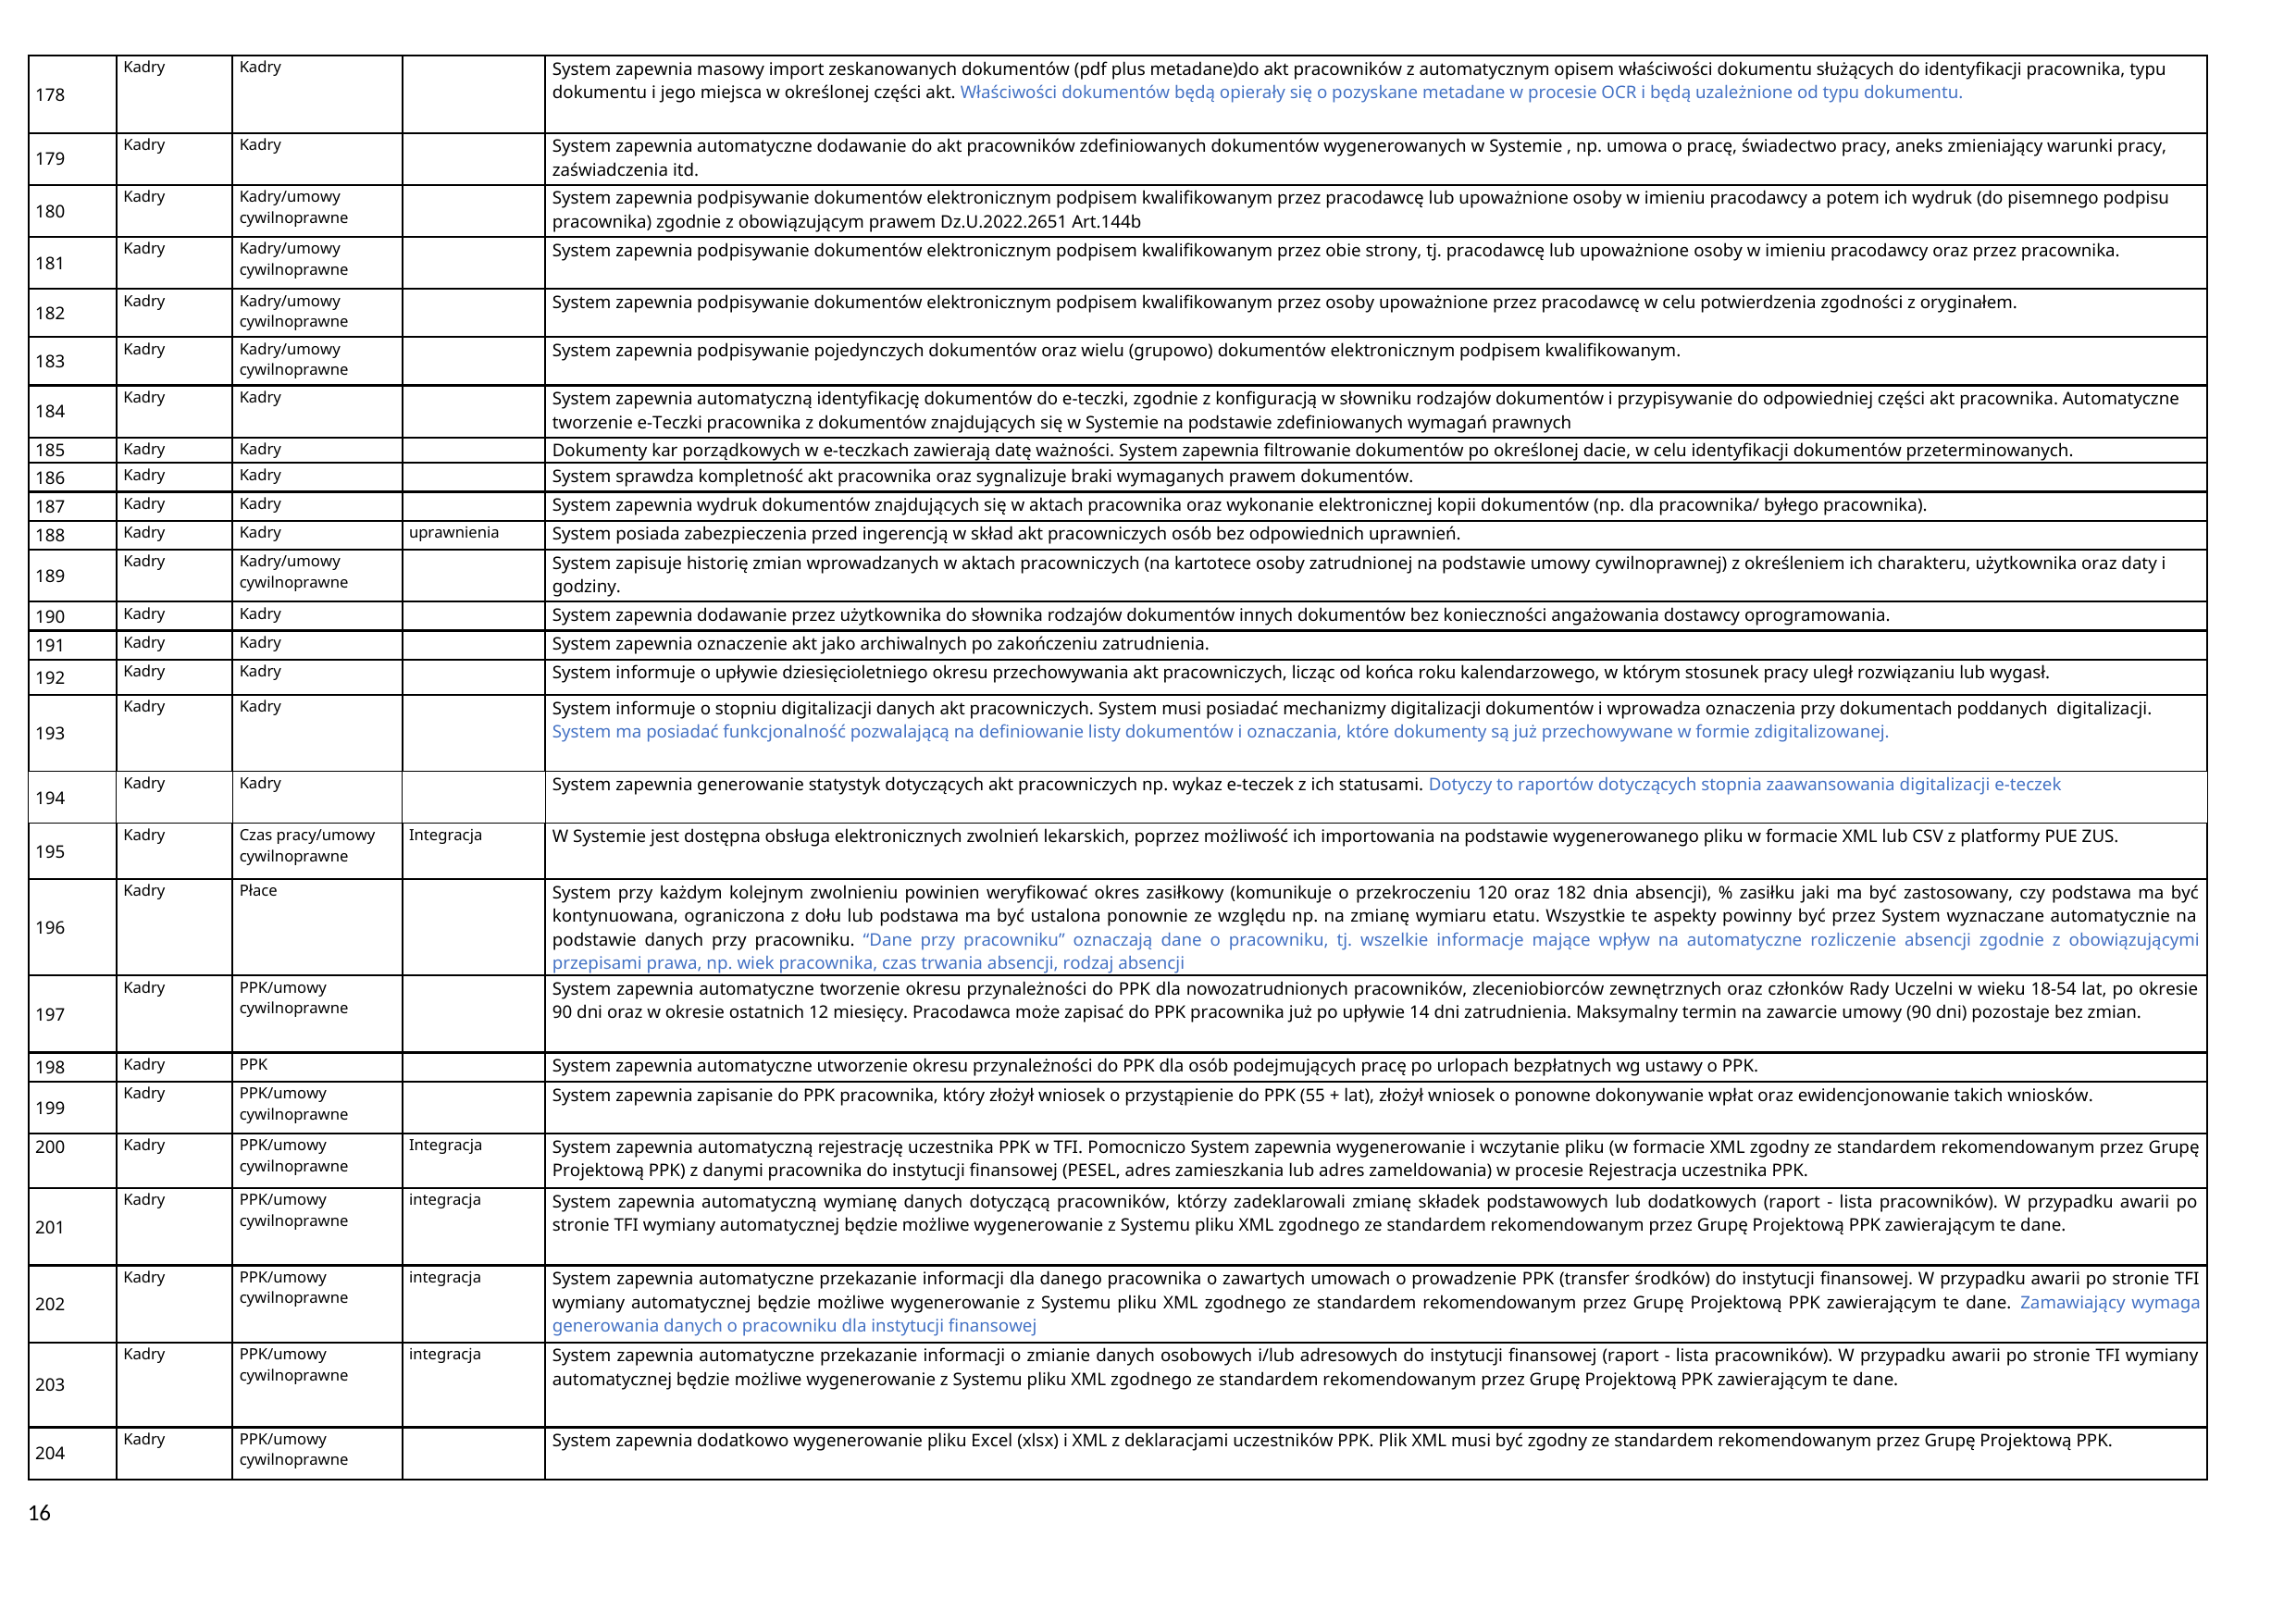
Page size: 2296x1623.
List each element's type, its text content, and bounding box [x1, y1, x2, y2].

table_cell System zapewnia automatyczną rejestrację uczestnika PPK w TFI. Pomocniczo System zapewnia wygenerowanie i wczytanie pliku (w formacie XML zgodny ze standardem rekomendowanym przez Grupę Projektową PPK) z danymi pracownika do instytucji finansowej (PESEL, adres zamieszkania lub adres zameldowania) w procesie Rejestracja uczestnika PPK. [546, 1134, 2206, 1187]
table_cell [403, 134, 544, 184]
table_cell Kadry [118, 238, 231, 288]
table_cell Integracja [403, 1134, 544, 1187]
table_cell System zapewnia automatyczne utworzenie okresu przynależności do PPK dla osób podejmujących pracę po urlopach bezpłatnych wg ustawy o PPK. [546, 1054, 2206, 1081]
table_cell 189 [30, 551, 116, 601]
table_cell 182 [30, 290, 116, 336]
table_cell [403, 632, 544, 659]
table_cell [403, 661, 544, 694]
table_cell Kadry [118, 1267, 231, 1342]
table_cell [403, 56, 544, 131]
table_cell Kadry [233, 387, 402, 437]
table_cell Kadry [118, 551, 231, 601]
table_cell 180 [30, 186, 116, 236]
table_cell PPK/umowy cywilnoprawne [233, 976, 402, 1051]
table_cell uprawnienia [403, 522, 544, 549]
table_cell Kadry [118, 1083, 231, 1133]
table_cell 193 [30, 696, 116, 771]
table_cell [403, 238, 544, 288]
table_cell 186 [30, 464, 116, 490]
table_cell Kadry [233, 522, 402, 549]
table_cell PPK/umowy cywilnoprawne [233, 1189, 402, 1264]
table_cell 187 [30, 493, 116, 520]
table_cell 204 [30, 1429, 116, 1479]
table_cell Kadry [118, 824, 231, 878]
table_cell 201 [30, 1189, 116, 1264]
table_cell System zapewnia masowy import zeskanowanych dokumentów (pdf plus metadane)do akt pracowników z automatycznym opisem właściwości dokumentu służących do identyfikacji pracownika, typu dokumentu i jego miejsca w określonej części akt. Właściwości dokumentów będą opierały się o pozyskane metadane w procesie OCR i będą uzależnione od typu dokumentu. [546, 56, 2206, 131]
table_cell 195 [30, 824, 116, 878]
table_cell System zapewnia zapisanie do PPK pracownika, który złożył wniosek o przystąpienie do PPK (55 + lat), złożył wniosek o ponowne dokonywanie wpłat oraz ewidencjonowanie takich wniosków. [546, 1083, 2206, 1133]
table_cell [403, 551, 544, 601]
table_cell 200 [30, 1134, 116, 1187]
table_cell [403, 602, 544, 629]
table_cell 196 [30, 880, 116, 974]
table_cell System informuje o upływie dziesięcioletniego okresu przechowywania akt pracowniczych, licząc od końca roku kalendarzowego, w którym stosunek pracy uległ rozwiązaniu lub wygasł. [546, 661, 2206, 694]
table_cell PPK/umowy cywilnoprawne [233, 1344, 402, 1426]
table_cell Kadry/umowy cywilnoprawne [233, 551, 402, 601]
table_cell Kadry [233, 696, 402, 771]
table_cell Kadry [233, 464, 402, 490]
table_cell Kadry [118, 387, 231, 437]
table_cell Integracja [403, 824, 544, 878]
table_cell System informuje o stopniu digitalizacji danych akt pracowniczych. System musi posiadać mechanizmy digitalizacji dokumentów i wprowadza oznaczenia przy dokumentach poddanych digitalizacji. System ma posiadać funkcjonalność pozwalającą na definiowanie listy dokumentów i oznaczania, które dokumenty są już przechowywane w formie zdigitalizowanej. [546, 696, 2206, 771]
table_cell Kadry [118, 56, 231, 131]
table_cell [403, 493, 544, 520]
table_cell 179 [30, 134, 116, 184]
table_cell Czas pracy/umowy cywilnoprawne [233, 824, 402, 878]
table_cell Dokumenty kar porządkowych w e-teczkach zawierają datę ważności. System zapewnia filtrowanie dokumentów po określonej dacie, w celu identyfikacji dokumentów przeterminowanych. [546, 439, 2206, 462]
table_cell [403, 338, 544, 384]
table_cell System posiada zabezpieczenia przed ingerencją w skład akt pracowniczych osób bez odpowiednich uprawnień. [546, 522, 2206, 549]
table_cell Kadry/umowy cywilnoprawne [233, 338, 402, 384]
table_cell [403, 290, 544, 336]
table_cell Kadry/umowy cywilnoprawne [233, 186, 402, 236]
table_cell Kadry [233, 661, 402, 694]
table_cell PPK/umowy cywilnoprawne [233, 1267, 402, 1342]
table_cell 192 [30, 661, 116, 694]
table_cell 181 [30, 238, 116, 288]
table_cell Kadry [118, 1344, 231, 1426]
table_cell 203 [30, 1344, 116, 1426]
table_cell W Systemie jest dostępna obsługa elektronicznych zwolnień lekarskich, poprzez możliwość ich importowania na podstawie wygenerowanego pliku w formacie XML lub CSV z platformy PUE ZUS. [546, 824, 2206, 878]
table_cell Płace [233, 880, 402, 974]
table_cell [403, 976, 544, 1051]
table_cell [403, 1083, 544, 1133]
table_cell System zapewnia automatyczne przekazanie informacji o zmianie danych osobowych i/lub adresowych do instytucji finansowej (raport - lista pracowników). W przypadku awarii po stronie TFI wymiany automatycznej będzie możliwe wygenerowanie z Systemu pliku XML zgodnego ze standardem rekomendowanym przez Grupę Projektową PPK zawierającym te dane. [546, 1344, 2206, 1426]
table_cell Kadry/umowy cywilnoprawne [233, 238, 402, 288]
table_cell System zapewnia podpisywanie dokumentów elektronicznym podpisem kwalifikowanym przez osoby upoważnione przez pracodawcę w celu potwierdzenia zgodności z oryginałem. [546, 290, 2206, 336]
table_cell 191 [30, 632, 116, 659]
table_cell [403, 1429, 544, 1479]
table_cell Kadry [118, 1189, 231, 1264]
table_cell integracja [403, 1267, 544, 1342]
table_cell Kadry [117, 772, 232, 823]
table_cell PPK/umowy cywilnoprawne [233, 1083, 402, 1133]
table_cell Kadry [233, 134, 402, 184]
table_cell System zapewnia automatyczną identyfikację dokumentów do e-teczki, zgodnie z konfiguracją w słowniku rodzajów dokumentów i przypisywanie do odpowiedniej części akt pracownika. Automatyczne tworzenie e-Teczki pracownika z dokumentów znajdujących się w Systemie na podstawie zdefiniowanych wymagań prawnych [546, 387, 2206, 437]
table_cell Kadry [118, 976, 231, 1051]
table_cell System zapewnia automatyczną wymianę danych dotyczącą pracowników, którzy zadeklarowali zmianę składek podstawowych lub dodatkowych (raport - lista pracowników). W przypadku awarii po stronie TFI wymiany automatycznej będzie możliwe wygenerowanie z Systemu pliku XML zgodnego ze standardem rekomendowanym przez Grupę Projektową PPK zawierającym te dane. [546, 1189, 2206, 1264]
table_cell PPK/umowy cywilnoprawne [233, 1134, 402, 1187]
table_cell Kadry [118, 186, 231, 236]
table_cell System zapewnia podpisywanie pojedynczych dokumentów oraz wielu (grupowo) dokumentów elektronicznym podpisem kwalifikowanym. [546, 338, 2206, 384]
table_cell Kadry/umowy cywilnoprawne [233, 290, 402, 336]
table_cell 194 [29, 772, 116, 823]
table_cell Kadry [233, 772, 402, 823]
table_cell Kadry [233, 493, 402, 520]
table_cell [403, 1054, 544, 1081]
table_cell Kadry [118, 1429, 231, 1479]
table_cell System zapewnia podpisywanie dokumentów elektronicznym podpisem kwalifikowanym przez obie strony, tj. pracodawcę lub upoważnione osoby w imieniu pracodawcy oraz przez pracownika. [546, 238, 2206, 288]
table_cell Kadry [118, 602, 231, 629]
table_cell Kadry [118, 661, 231, 694]
table_cell [403, 464, 544, 490]
table_cell Kadry [118, 696, 231, 771]
table_cell 184 [30, 387, 116, 437]
table_cell System przy każdym kolejnym zwolnieniu powinien weryfikować okres zasiłkowy (komunikuje o przekroczeniu 120 oraz 182 dnia absencji), % zasiłku jaki ma być zastosowany, czy podstawa ma być kontynuowana, ograniczona z dołu lub podstawa ma być ustalona ponownie ze względu np. na zmianę wymiaru etatu. Wszystkie te aspekty powinny być przez System wyznaczane automatycznie na podstawie danych przy pracowniku. “Dane przy pracowniku” oznaczają dane o pracowniku, tj. wszelkie informacje mające wpływ na automatyczne rozliczenie absencji zgodnie z obowiązującymi przepisami prawa, np. wiek pracownika, czas trwania absencji, rodzaj absencji [546, 880, 2206, 974]
table_cell 185 [30, 439, 116, 462]
table_cell 188 [30, 522, 116, 549]
table_cell System zapewnia dodawanie przez użytkownika do słownika rodzajów dokumentów innych dokumentów bez konieczności angażowania dostawcy oprogramowania. [546, 602, 2206, 629]
table_cell Kadry [233, 632, 402, 659]
table_cell Kadry [118, 493, 231, 520]
table_cell System zapewnia automatyczne przekazanie informacji dla danego pracownika o zawartych umowach o prowadzenie PPK (transfer środków) do instytucji finansowej. W przypadku awarii po stronie TFI wymiany automatycznej będzie możliwe wygenerowanie z Systemu pliku XML zgodnego ze standardem rekomendowanym przez Grupę Projektową PPK zawierającym te dane. Zamawiający wymaga generowania danych o pracowniku dla instytucji finansowej [546, 1267, 2206, 1342]
table_cell integracja [403, 1189, 544, 1264]
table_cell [233, 1429, 402, 1479]
table_cell PPK [233, 1054, 402, 1081]
table_cell Kadry [118, 1054, 231, 1081]
table_cell [403, 696, 544, 771]
table_cell System zapewnia automatyczne dodawanie do akt pracowników zdefiniowanych dokumentów wygenerowanych w Systemie , np. umowa o pracę, świadectwo pracy, aneks zmieniający warunki pracy, zaświadczenia itd. [546, 134, 2206, 184]
table_cell Kadry [118, 134, 231, 184]
table_cell Kadry [118, 632, 231, 659]
table_cell System zapewnia dodatkowo wygenerowanie pliku Excel (xlsx) i XML z deklaracjami uczestników PPK. Plik XML musi być zgodny ze standardem rekomendowanym przez Grupę Projektową PPK. [546, 1429, 2206, 1479]
table_cell [403, 880, 544, 974]
table_cell Kadry [118, 522, 231, 549]
table_cell 183 [30, 338, 116, 384]
table_cell Kadry [118, 439, 231, 462]
table_cell Kadry [118, 880, 231, 974]
table_cell Kadry [233, 56, 402, 131]
table_cell System zapewnia podpisywanie dokumentów elektronicznym podpisem kwalifikowanym przez pracodawcę lub upoważnione osoby w imieniu pracodawcy a potem ich wydruk (do pisemnego podpisu pracownika) zgodnie z obowiązującym prawem Dz.U.2022.2651 Art.144b [546, 186, 2206, 236]
table_cell [403, 186, 544, 236]
table_cell System zapewnia oznaczenie akt jako archiwalnych po zakończeniu zatrudnienia. [546, 632, 2206, 659]
table_cell Kadry [233, 602, 402, 629]
table_cell System sprawdza kompletność akt pracownika oraz sygnalizuje braki wymaganych prawem dokumentów. [546, 464, 2206, 490]
table_cell 178 [30, 56, 116, 131]
table_cell 198 [30, 1054, 116, 1081]
table_cell Kadry [118, 1134, 231, 1187]
table_cell System zapewnia wydruk dokumentów znajdujących się w aktach pracownika oraz wykonanie elektronicznej kopii dokumentów (np. dla pracownika/ byłego pracownika). [546, 493, 2206, 520]
table_cell Kadry [233, 439, 402, 462]
table_cell System zapewnia generowanie statystyk dotyczących akt pracowniczych np. wykaz e-teczek z ich statusami. Dotyczy to raportów dotyczących stopnia zaawansowania digitalizacji e-teczek [546, 772, 2207, 823]
table_cell System zapisuje historię zmian wprowadzanych w aktach pracowniczych (na kartotece osoby zatrudnionej na podstawie umowy cywilnoprawnej) z określeniem ich charakteru, użytkownika oraz daty i godziny. [546, 551, 2206, 601]
table_cell System zapewnia automatyczne tworzenie okresu przynależności do PPK dla nowozatrudnionych pracowników, zleceniobiorców zewnętrznych oraz członków Rady Uczelni w wieku 18-54 lat, po okresie 90 dni oraz w okresie ostatnich 12 miesięcy. Pracodawca może zapisać do PPK pracownika już po upływie 14 dni zatrudnienia. Maksymalny termin na zawarcie umowy (90 dni) pozostaje bez zmian. [546, 976, 2206, 1051]
table_cell Kadry [118, 464, 231, 490]
table_cell [403, 387, 544, 437]
table_cell Kadry [118, 338, 231, 384]
table_cell 202 [30, 1267, 116, 1342]
table_cell integracja [403, 1344, 544, 1426]
table_cell 199 [30, 1083, 116, 1133]
table_cell Kadry [118, 290, 231, 336]
table_cell [403, 772, 545, 823]
table_cell 190 [30, 602, 116, 629]
table_cell 197 [30, 976, 116, 1051]
table_cell [403, 439, 544, 462]
